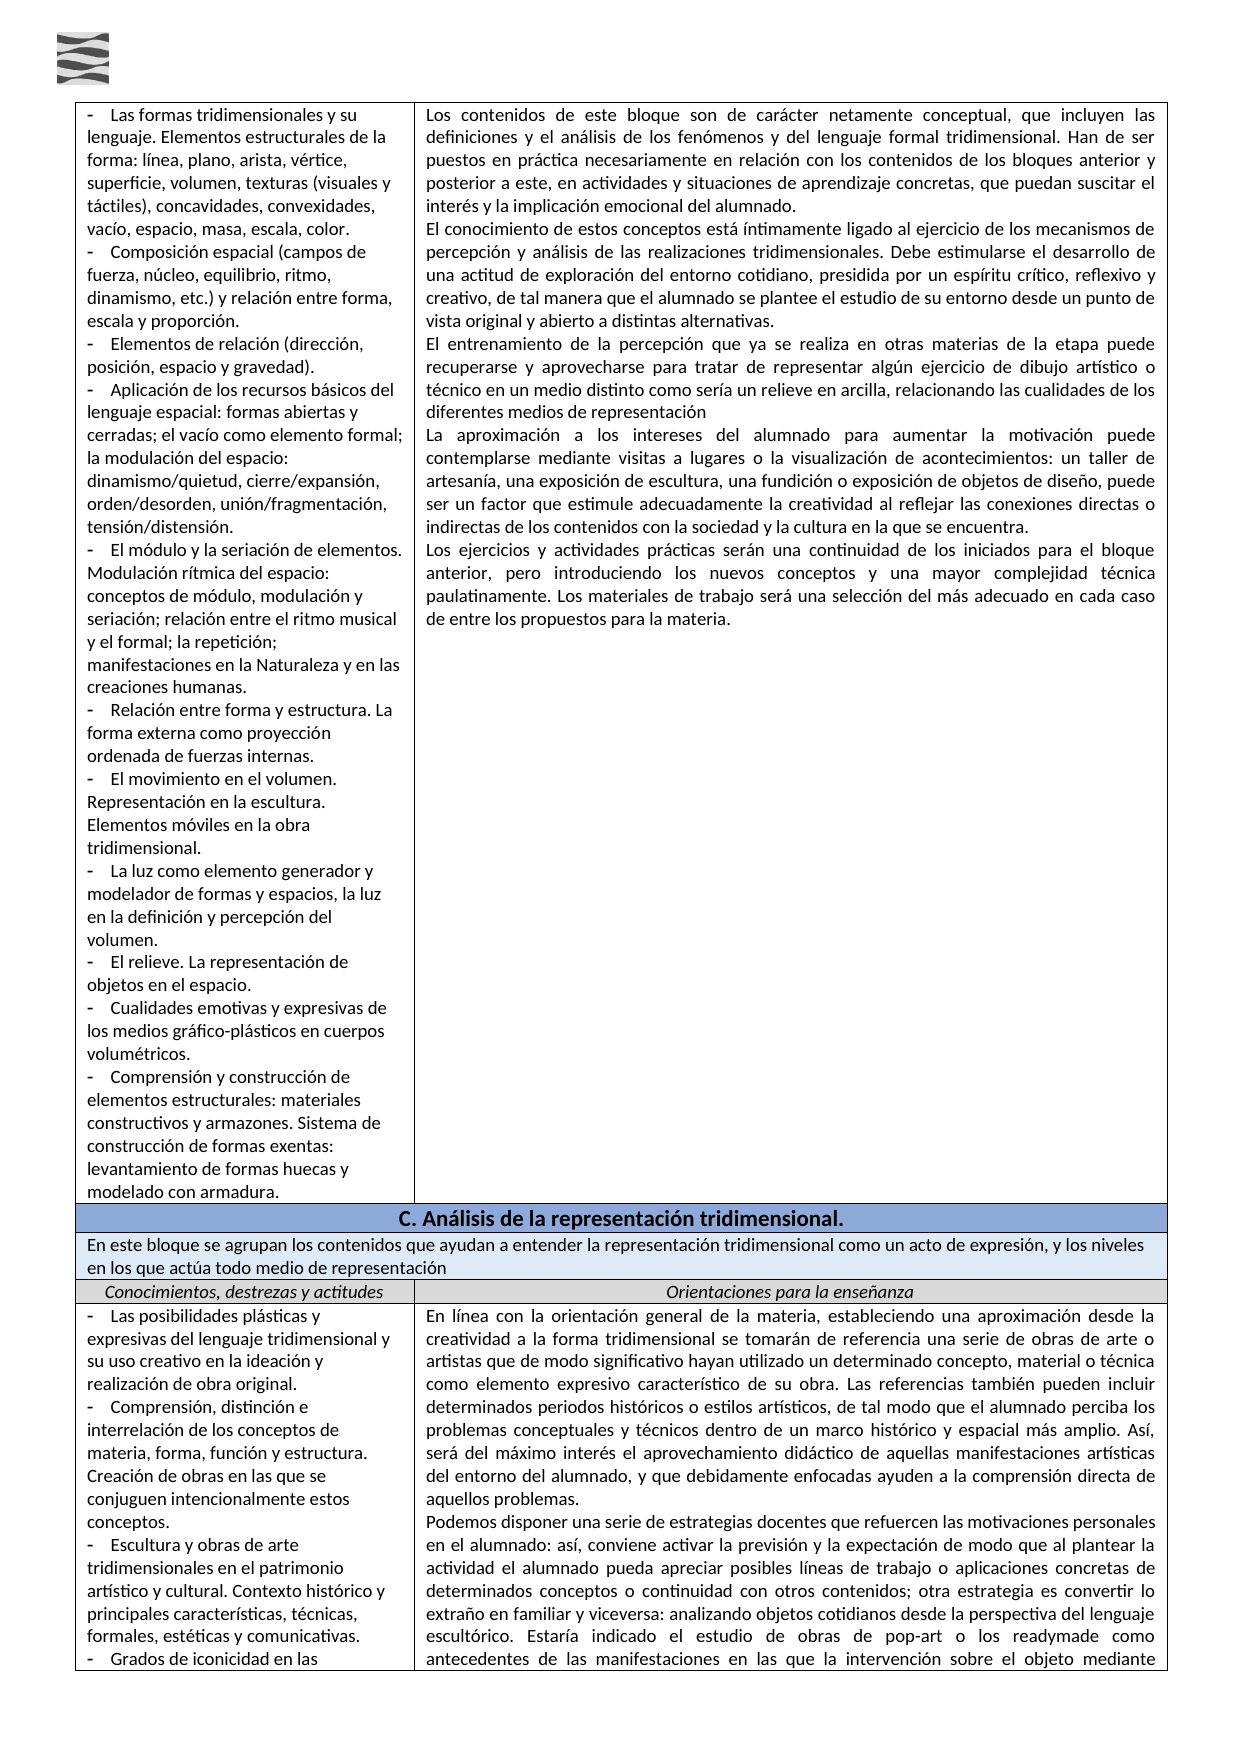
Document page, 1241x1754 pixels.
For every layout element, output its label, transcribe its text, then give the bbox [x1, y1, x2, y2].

table_cell Orientaciones para la enseñanza [415, 1280, 1167, 1303]
table_cell En este bloque se agrupan los contenidos que ayudan a entender la representación tridimensional como un acto de expresión, y los niveles en los que actúa todo medio de representación [76, 1233, 1167, 1279]
table_cell C. Análisis de la representación tridimensional. [76, 1204, 1167, 1232]
table_cell Conocimientos, destrezas y actitudes [76, 1280, 414, 1303]
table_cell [76, 1304, 414, 1670]
table_cell Los contenidos de este bloque son de carácter netamente conceptual, que incluyen las definiciones y el análisis de los fenómenos y del lenguaje formal tridimensional. Han de ser puestos en práctica necesariamente en relación con los contenidos de los bloques anterior y posterior a este, en actividades y situaciones de aprendizaje concretas, que puedan suscitar el interés y la implicación emocional del alumnado. El conocimiento de estos conceptos está íntimamente ligado al ejercicio de los mecanismos de percepción y análisis de las realizaciones tridimensionales. Debe estimularse el desarrollo de una actitud de exploración del entorno cotidiano, presidida por un espíritu crítico, reflexivo y creativo, de tal manera que el alumnado se plantee el estudio de su entorno desde un punto de vista original y abierto a distintas alternativas. El entrenamiento de la percepción que ya se realiza en otras materias de la etapa puede recuperarse y aprovecharse para tratar de representar algún ejercicio de dibujo artístico o técnico en un medio distinto como sería un relieve en arcilla, relacionando las cualidades de los diferentes medios de representación La aproximación a los intereses del alumnado para aumentar la motivación puede contemplarse mediante visitas a lugares o la visualización de acontecimientos: un taller de artesanía, una exposición de escultura, una fundición o exposición de objetos de diseño, puede ser un factor que estimule adecuadamente la creatividad al reflejar las conexiones directas o indirectas de los contenidos con la sociedad y la cultura en la que se encuentra. Los ejercicios y actividades prácticas serán una continuidad de los iniciados para el bloque anterior, pero introduciendo los nuevos conceptos y una mayor complejidad técnica paulatinamente. Los materiales de trabajo será una selección del más adecuado en cada caso de entre los propuestos para la materia. [415, 103, 1167, 1203]
table_cell Las formas tridimensionales y su lenguaje. Elementos estructurales de la forma: línea, plano, arista, vértice, superficie, volumen, texturas (visuales y táctiles), concavidades, convexidades, vacío, espacio, masa, escala, color. Composición espacial (campos de fuerza, núcleo, equilibrio, ritmo, dinamismo, etc.) y relación entre forma, escala y proporción. Elementos de relación (dirección, posición, espacio y gravedad). Aplicación de los recursos básicos del lenguaje espacial: formas abiertas y cerradas; el vacío como elemento formal; la modulación del espacio: dinamismo/quietud, cierre/expansión, orden/desorden, unión/fragmentación, tensión/distensión. El módulo y la seriación de elementos. Modulación rítmica del espacio: conceptos de módulo, modulación y seriación; relación entre el ritmo musical y el formal; la repetición; manifestaciones en la Naturaleza y en las creaciones humanas. Relación entre forma y estructura. La forma externa como proyección ordenada de fuerzas internas. El movimiento en el volumen. Representación en la escultura. Elementos móviles en la obra tridimensional. La luz como elemento generador y modelador de formas y espacios, la luz en la definición y percepción del volumen. El relieve. La representación de objetos en el espacio. Cualidades emotivas y expresivas de los medios gráfico-plásticos en cuerpos volumétricos. Comprensión y construcción de elementos estructurales: materiales constructivos y armazones. Sistema de construcción de formas exentas: levantamiento de formas huecas y modelado con armadura. [76, 103, 414, 1203]
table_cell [415, 1304, 1167, 1670]
